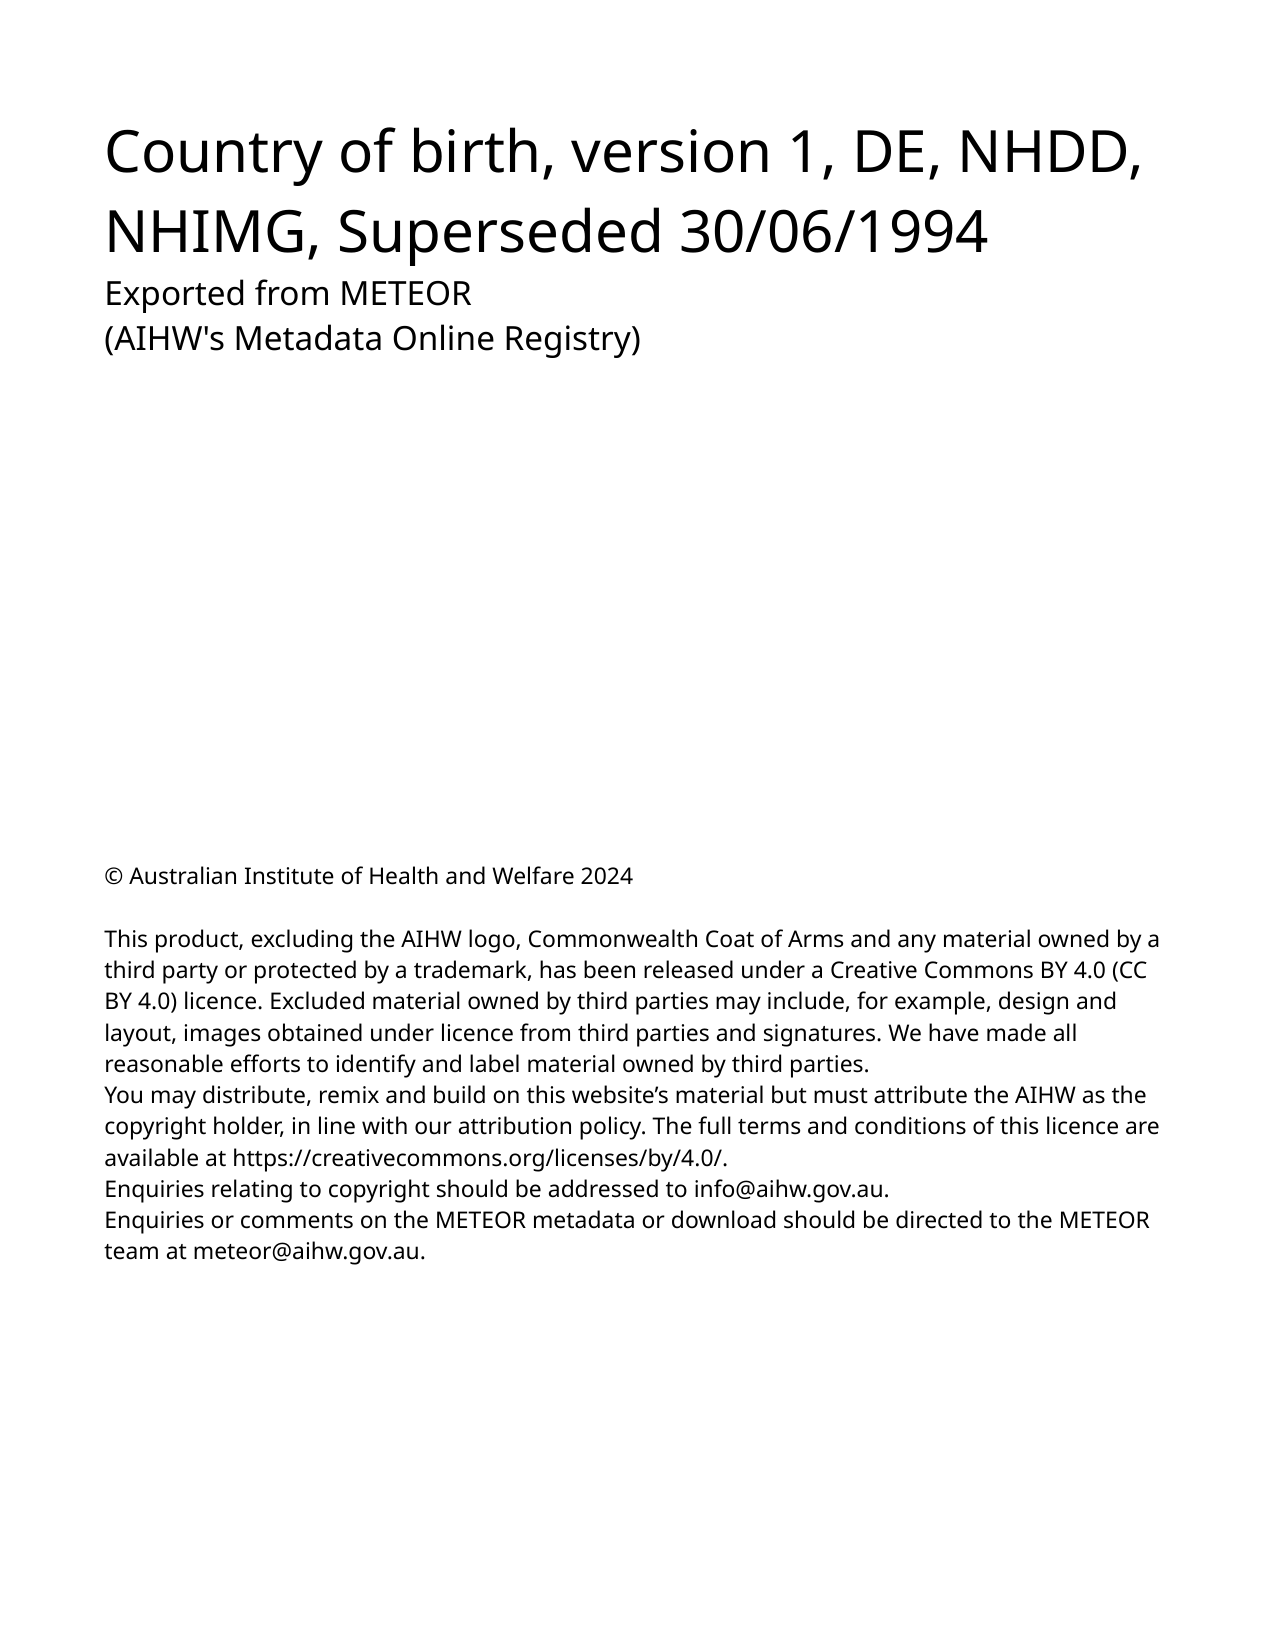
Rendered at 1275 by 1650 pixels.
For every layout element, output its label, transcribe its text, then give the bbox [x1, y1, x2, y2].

text © Australian Institute of Health and Welfare 2024 [104, 860, 1171, 891]
text This product, excluding the AIHW logo, Commonwealth Coat of Arms and any material owned by a third party or protected by a trademark, has been released under a Creative Commons BY 4.0 (CC BY 4.0) licence. Excluded material owned by third parties may include, for example, design and layout, images obtained under licence from third parties and signatures. We have made all reasonable efforts to identify and label material owned by third parties. [104, 923, 1171, 1079]
text You may distribute, remix and build on this website’s material but must attribute the AIHW as the copyright holder, in line with our attribution policy. The full terms and conditions of this licence are available at https://creativecommons.org/licenses/by/4.0/. [104, 1079, 1171, 1173]
text Enquiries relating to copyright should be addressed to info@aihw.gov.au. [104, 1173, 1171, 1204]
subtitle (AIHW's Metadata Online Registry) [104, 315, 1171, 360]
subtitle Exported from METEOR [104, 269, 1171, 315]
text Enquiries or comments on the METEOR metadata or download should be directed to the METEOR team at meteor@aihw.gov.au. [104, 1204, 1171, 1266]
title Country of birth, version 1, DE, NHDD, NHIMG, Superseded 30/06/1994 [104, 110, 1171, 269]
